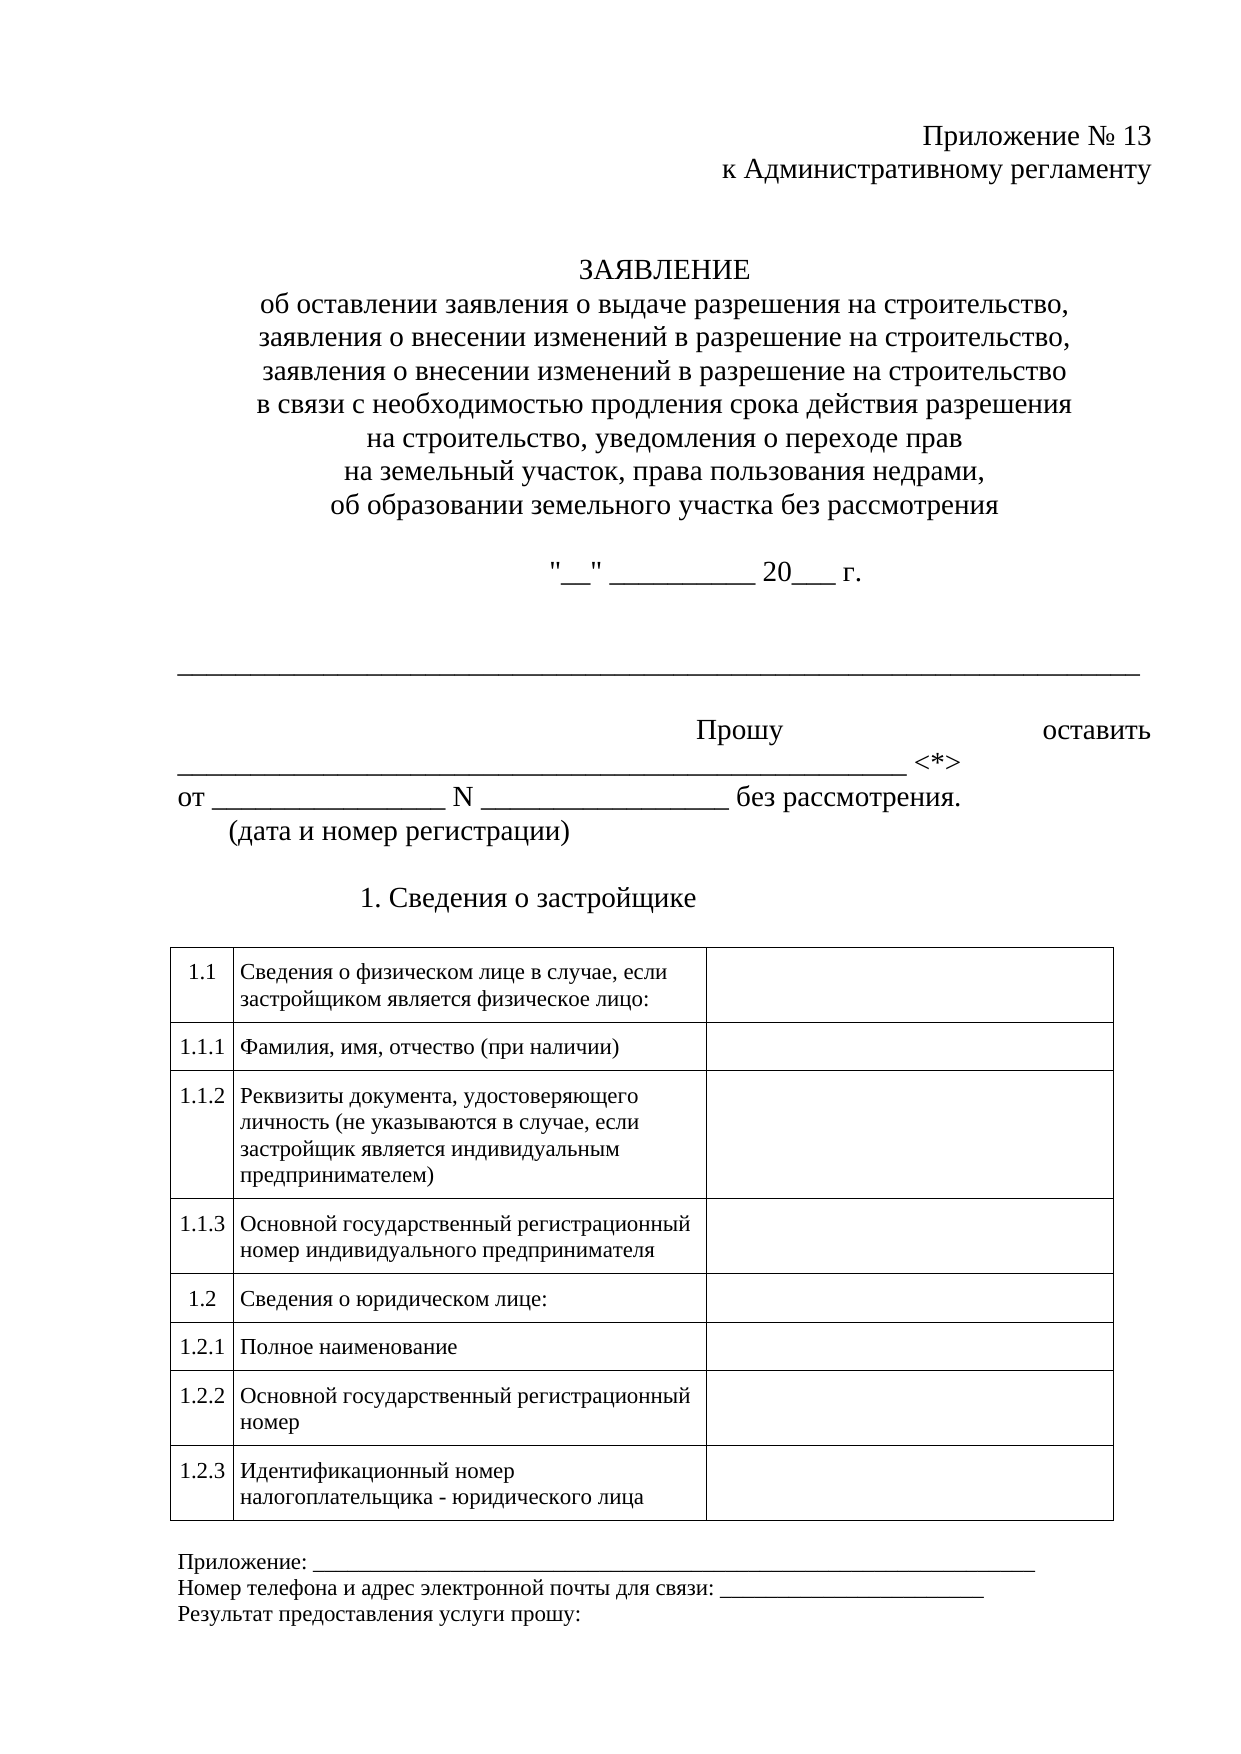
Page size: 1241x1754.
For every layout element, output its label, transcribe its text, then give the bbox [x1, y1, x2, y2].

table_cell [707, 1071, 1113, 1198]
table_cell 1.1.2 [171, 1071, 233, 1198]
table_cell 1.2.3 [171, 1446, 233, 1520]
text в связи с необходимостью продления срока действия разрешения [177, 386, 1152, 420]
table_cell [707, 1274, 1113, 1322]
text Результат предоставления услуги прошу: [177, 1601, 1152, 1627]
table_cell [707, 1446, 1113, 1520]
table_header Сведения о физическом лице в случае, если застройщиком является физическое лицо: [234, 948, 706, 1022]
table_header 1.1 [171, 948, 233, 1022]
text от ________________ N _________________ без рассмотрения. [177, 779, 1152, 813]
table_cell Реквизиты документа, удостоверяющего личность (не указываются в случае, если застройщик является индивидуальным предпринимателем) [234, 1071, 706, 1198]
table_cell Идентификационный номер налогоплательщика - юридического лица [234, 1446, 706, 1520]
table_header [707, 948, 1113, 1022]
table_cell 1.1.3 [171, 1199, 233, 1273]
text Номер телефона и адрес электронной почты для связи: _______________________ [177, 1574, 1152, 1601]
text заявления о внесении изменений в разрешение на строительство, [177, 319, 1152, 353]
text 1. Сведения о застройщике [177, 880, 1152, 913]
text "__" __________ 20___ г. [177, 554, 1152, 588]
text Приложение № 13 [177, 118, 1152, 152]
table_cell 1.2.2 [171, 1371, 233, 1445]
table_cell Сведения о юридическом лице: [234, 1274, 706, 1322]
table_cell 1.2 [171, 1274, 233, 1322]
text __________________________________________________________________ [177, 645, 1152, 678]
text Прошу оставить __________________________________________________ <*> [177, 712, 1152, 779]
text об оставлении заявления о выдаче разрешения на строительство, [177, 286, 1152, 319]
table_cell [707, 1323, 1113, 1370]
text к Административному регламенту [177, 152, 1152, 185]
text об образовании земельного участка без рассмотрения [177, 487, 1152, 521]
table_cell Полное наименование [234, 1323, 706, 1370]
table_cell 1.2.1 [171, 1323, 233, 1370]
text (дата и номер регистрации) [177, 813, 1152, 846]
text заявления о внесении изменений в разрешение на строительство [177, 353, 1152, 386]
table_cell [707, 1199, 1113, 1273]
text ЗАЯВЛЕНИЕ [177, 252, 1152, 286]
table_cell 1.1.1 [171, 1023, 233, 1070]
table_cell [707, 1371, 1113, 1445]
table_cell [707, 1023, 1113, 1070]
text на земельный участок, права пользования недрами, [177, 453, 1152, 487]
text Приложение: _______________________________________________________________ [177, 1548, 1152, 1574]
table_cell Основной государственный регистрационный номер [234, 1371, 706, 1445]
table_cell Основной государственный регистрационный номер индивидуального предпринимателя [234, 1199, 706, 1273]
text на строительство, уведомления о переходе прав [177, 420, 1152, 453]
table_cell Фамилия, имя, отчество (при наличии) [234, 1023, 706, 1070]
